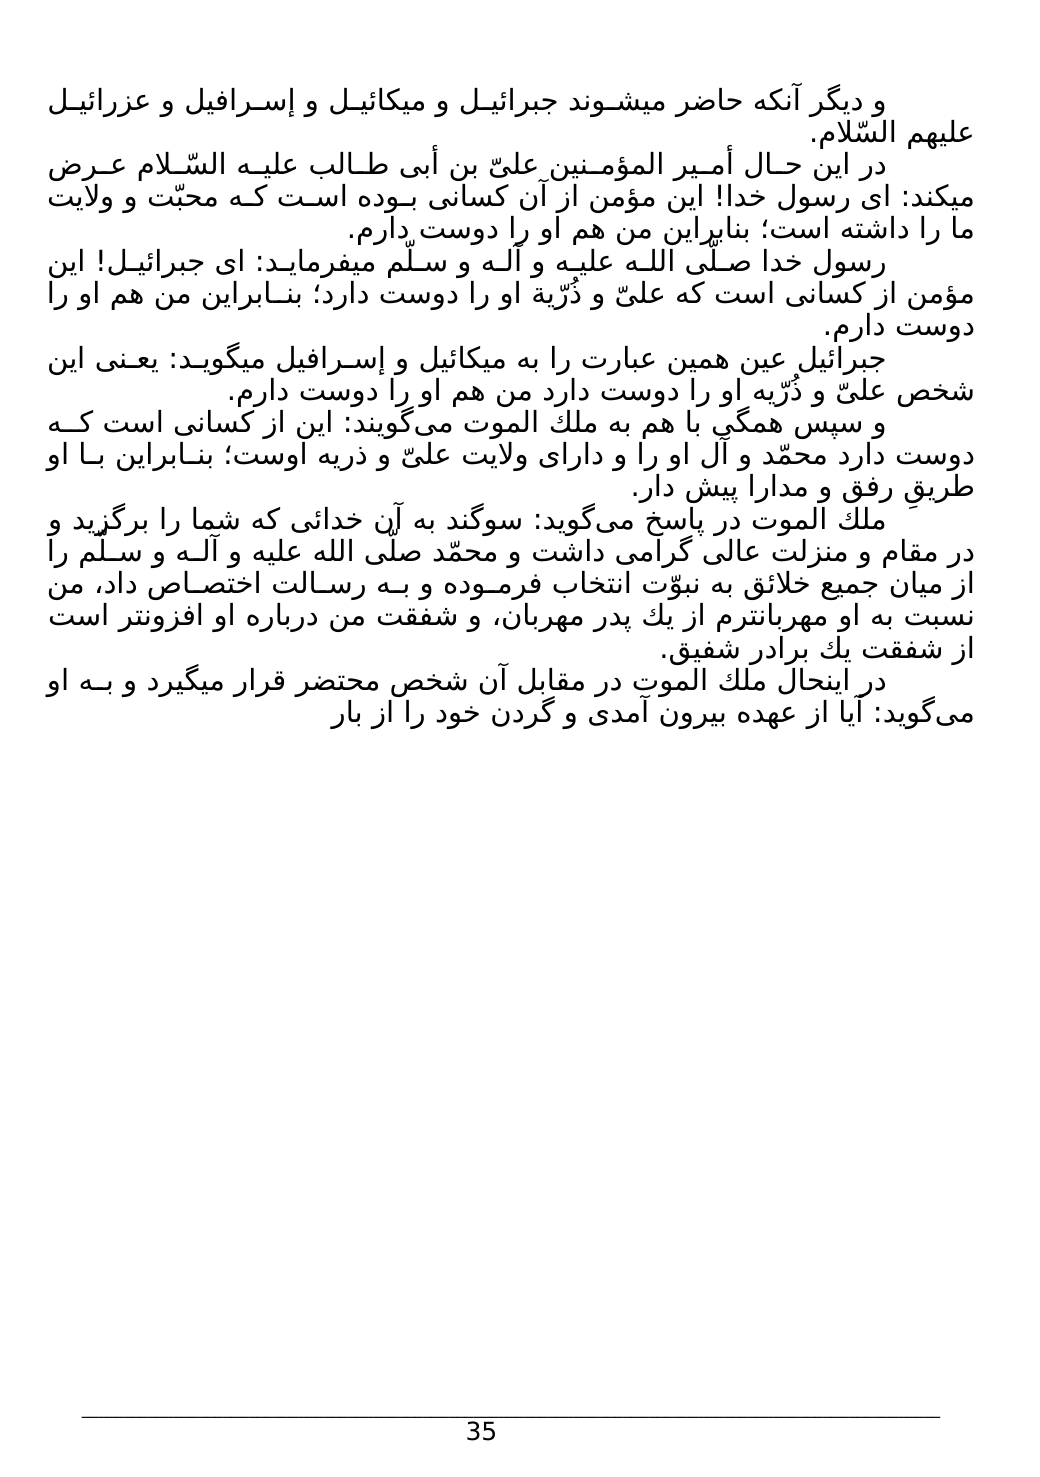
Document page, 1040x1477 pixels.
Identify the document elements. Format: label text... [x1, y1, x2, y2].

text رسول خدا صلّى الله علیه و آله و سلّم میفرماید: اى جبرائیل! این مؤمن از كسانى است كه علىّ و ذُرّیة او را دوست دارد؛ بنابراین من هم او را دوست دارم. [47, 246, 975, 342]
text ملك الموت در پاسخ مى‌گوید: سوگند به آن خدائى كه شما را برگزید و در مقام و منزلت عالى گرامى داشت و محمّد صلّى الله علیه و آله و سلّم را از میان جمیع خلائق به نبوّت انتخاب فرموده و به رسالت اختصاص داد، من نسبت به او مهربانترم از یك پدر مهربان، و شفقت من درباره او افزونتر است از شفقت یك برادر شفیق. [47, 504, 975, 665]
text در اینحال ملك الموت در مقابل آن شخص محتضر قرار میگیرد و به او مى‌گوید: آیا از عهده بیرون آمدى و گردن خود را از بار [47, 665, 975, 729]
text و دیگر آنكه حاضر میشوند جبرائیل و میكائیل و إسرافیل و عزرائیل علیهم السّلام. [47, 84, 975, 149]
text در این حال أمیر المؤمنین علىّ بن أبى طالب علیه السّلام عرض میكند: اى رسول خدا! این مؤمن از آن كسانى بوده است كه محبّت و ولایت ما را داشته است؛ بنابراین من هم او را دوست دارم. [47, 149, 975, 246]
text جبرائیل عین همین عبارت را به میكائیل و إسرافیل میگوید: یعنى این شخص علىّ و ذُرّیه او را دوست دارد من هم او را دوست دارم. [47, 342, 975, 407]
text و سپس همگى با هم به ملك الموت مى‌گویند: این از كسانى است كه دوست دارد محمّد و آل او را و داراى ولایت علىّ و ذریه اوست؛ بنابراین با او طریقِ رفق و مدارا پیش دار. [47, 407, 975, 504]
